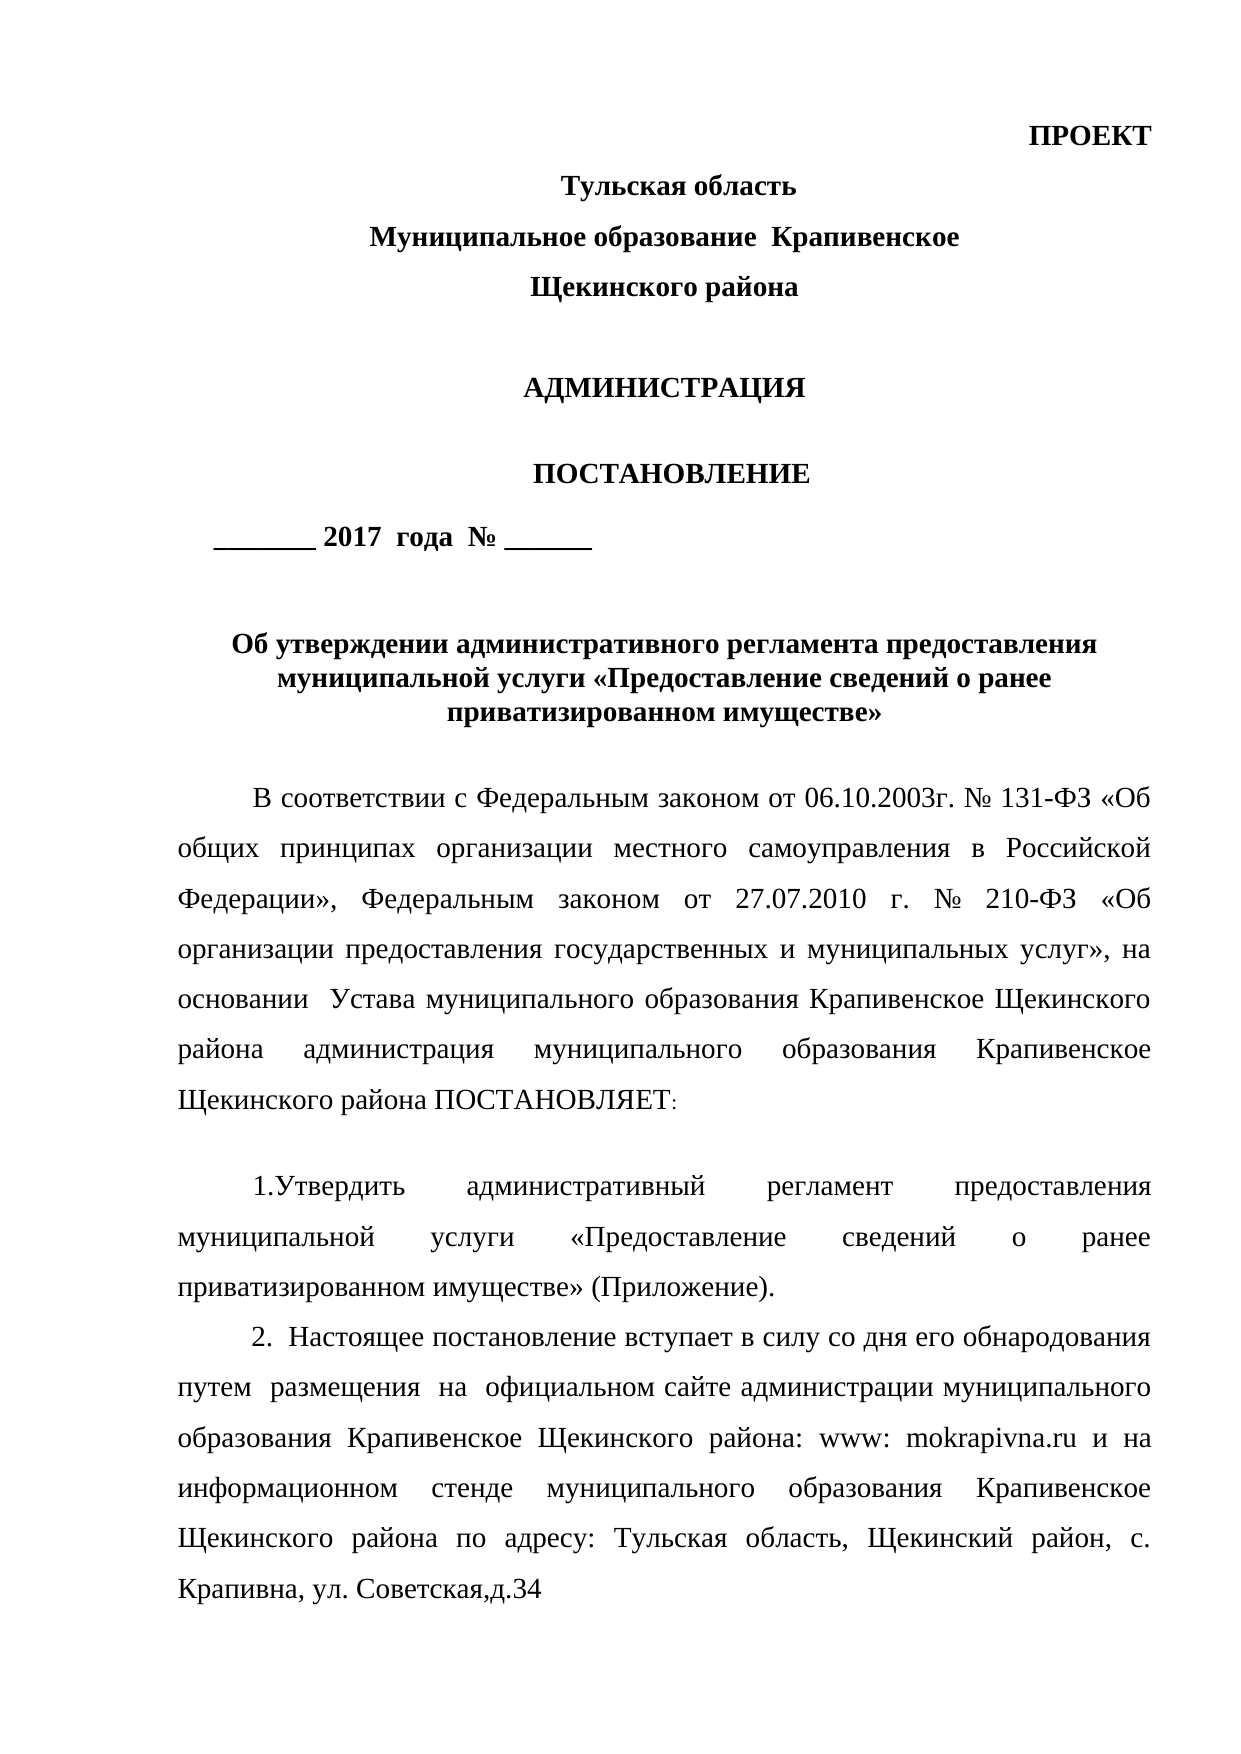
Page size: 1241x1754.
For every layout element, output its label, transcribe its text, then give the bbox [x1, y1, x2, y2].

text ПРОЕКТ [472, 118, 1152, 152]
subtitle Об утверждении административного регламента предоставления муниципальной услуги «Предоставление сведений о ранее приватизированном имуществе» [177, 627, 1152, 727]
text Щекинского района [177, 269, 1152, 303]
text 1.Утвердить административный регламент предоставления муниципальной услуги «Предоставление сведений о ранее приватизированном имуществе» (Приложение). [177, 1168, 1152, 1302]
text Тульская область [472, 168, 1152, 202]
text Муниципальное образование Крапивенское [177, 219, 1152, 252]
text 2. Настоящее постановление вступает в силу со дня его обнародования путем размещения на официальном сайте администрации муниципального образования Крапивенское Щекинского района: www: mokrapivna.ru и на информационном стенде муниципального образования Крапивенское Щекинского района по адресу: Тульская область, Щекинский район, с. Крапивна, ул. Советская,д.34 [177, 1319, 1152, 1604]
text АДМИНИСТРАЦИЯ [177, 370, 1152, 403]
text ПОСТАНОВЛЕНИЕ [177, 456, 1152, 490]
text _______ 2017 года № ______ [177, 519, 1152, 553]
text В соответствии с Федеральным законом от 06.10.2003г. № 131-ФЗ «Об общих принципах организации местного самоуправления в Российской Федерации», Федеральным законом от 27.07.2010 г. № 210-ФЗ «Об организации предоставления государственных и муниципальных услуг», на основании Устава муниципального образования Крапивенское Щекинского района администрация муниципального образования Крапивенское Щекинского района ПОСТАНОВЛЯЕТ: [177, 780, 1152, 1116]
